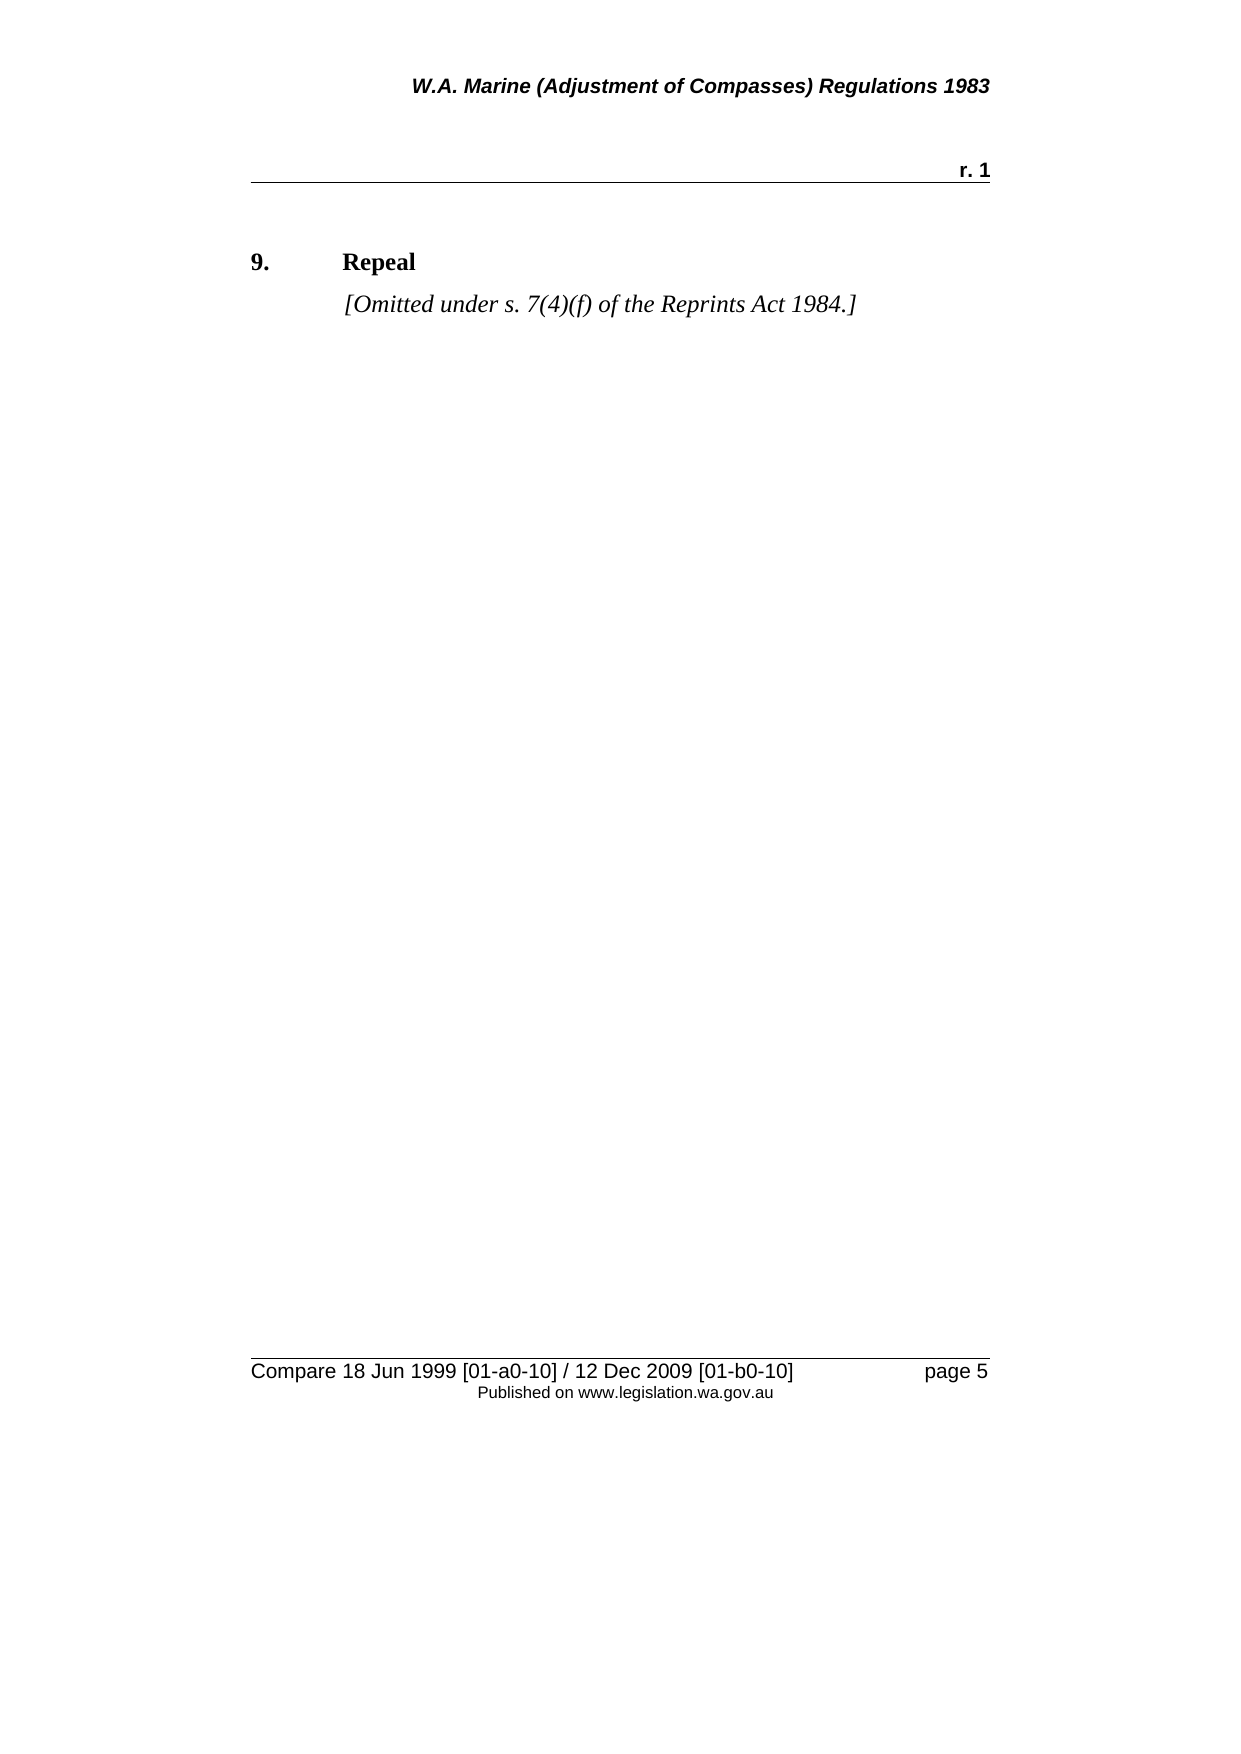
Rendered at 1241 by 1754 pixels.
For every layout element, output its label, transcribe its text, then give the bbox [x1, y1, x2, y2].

subtitle 9. Repeal [251, 247, 990, 276]
text [Omitted under s. 7(4)(f) of the Reprints Act 1984.] [251, 289, 990, 317]
